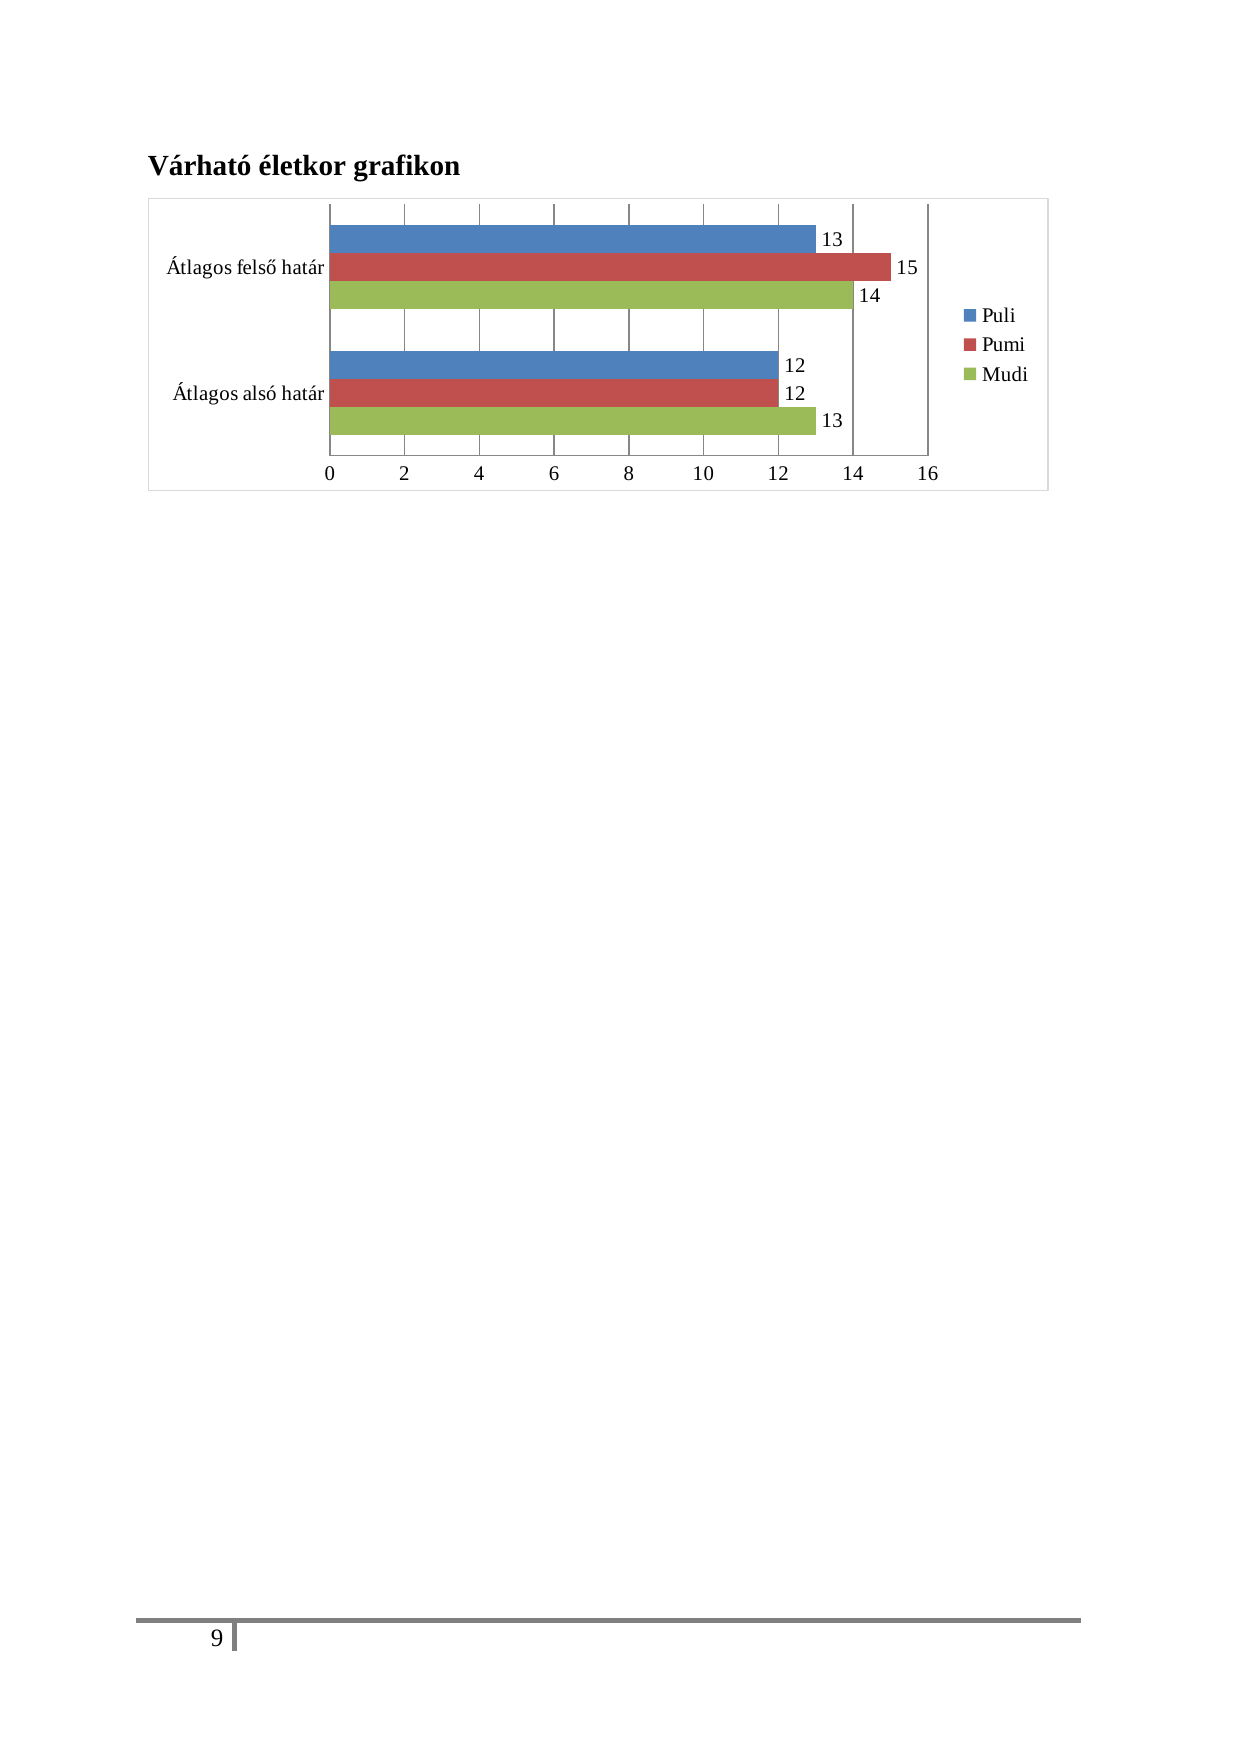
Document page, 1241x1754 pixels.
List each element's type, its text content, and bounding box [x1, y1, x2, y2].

subtitle Várható életkor grafikon [148, 148, 1093, 181]
